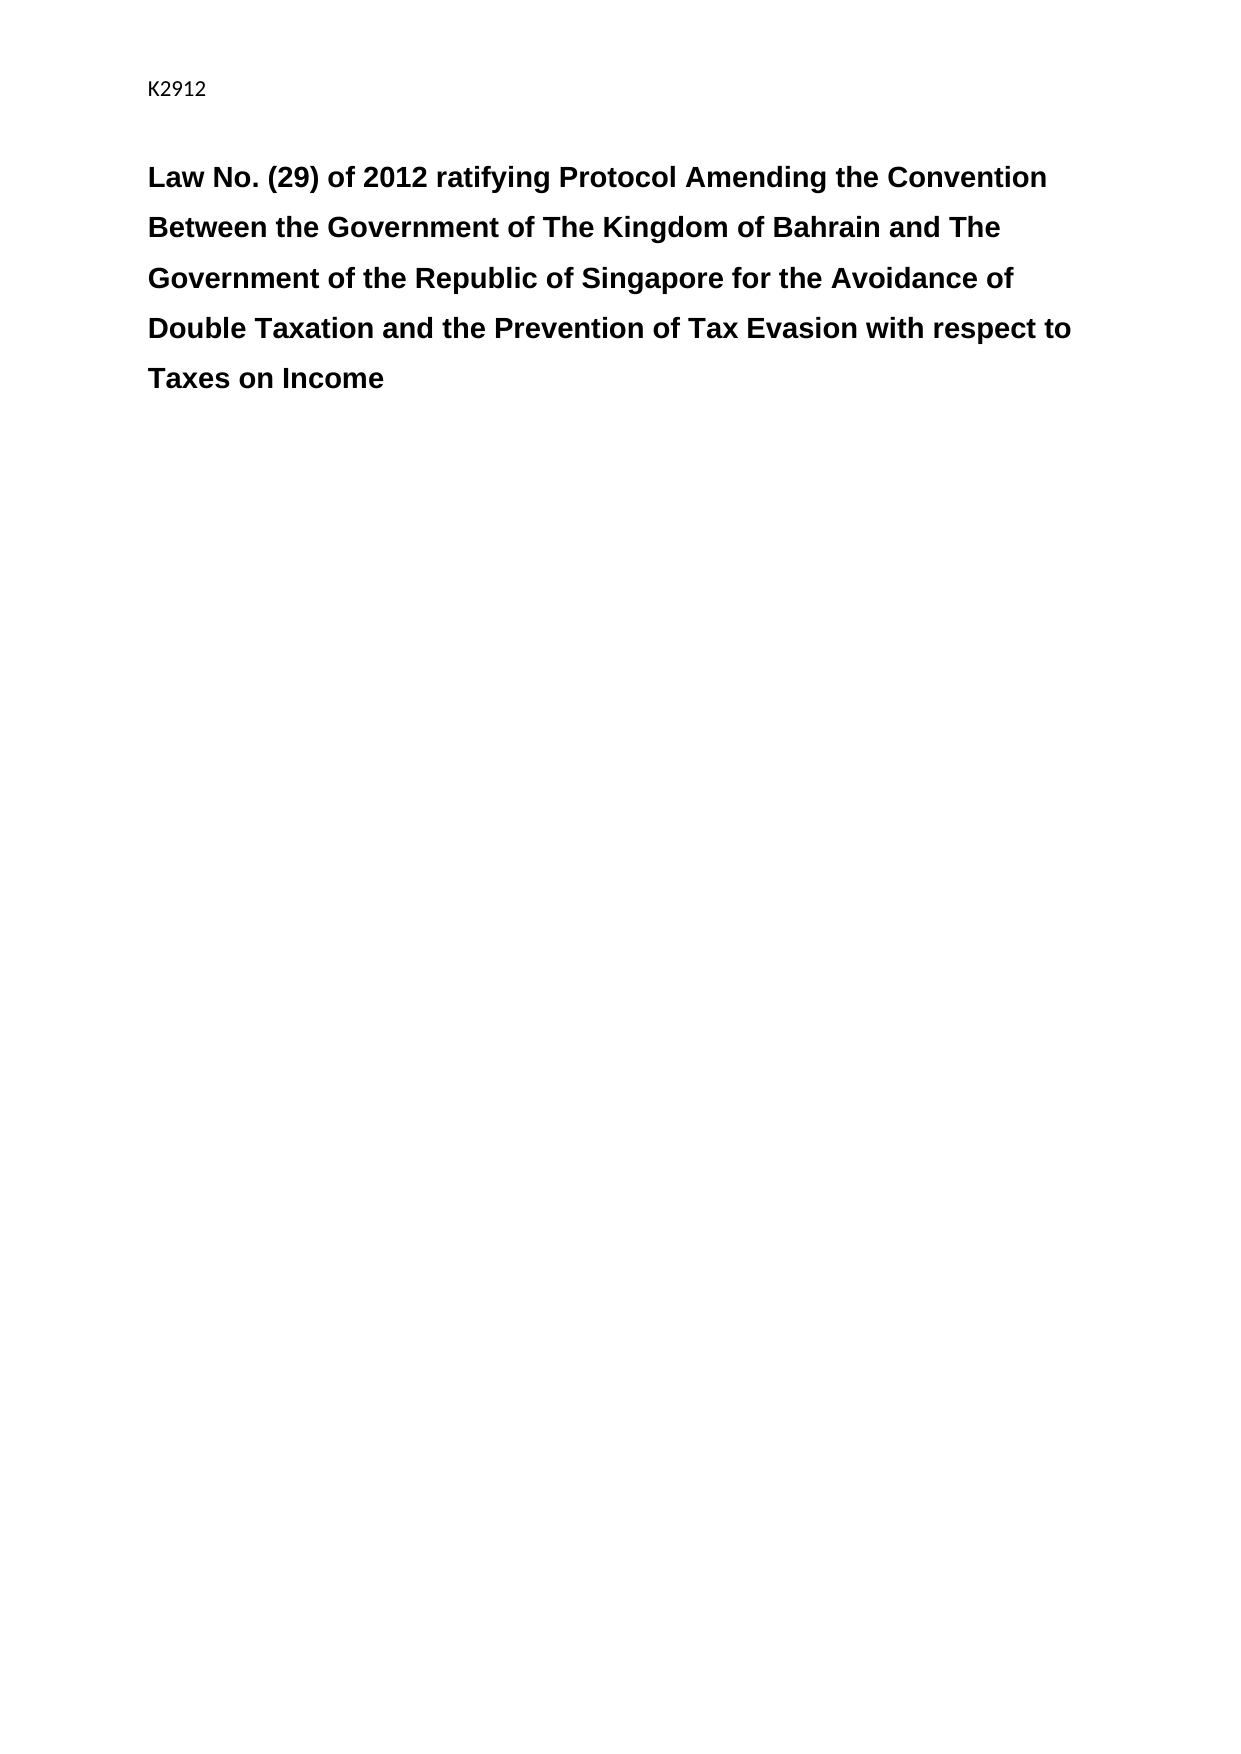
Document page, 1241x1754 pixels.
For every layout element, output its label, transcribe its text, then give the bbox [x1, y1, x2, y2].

text Law No. (29) of 2012 ratifying Protocol Amending the Convention Between the Government of The Kingdom of Bahrain and The Government of the Republic of Singapore for the Avoidance of Double Taxation and the Prevention of Tax Evasion with respect to Taxes on Income [148, 160, 1093, 395]
